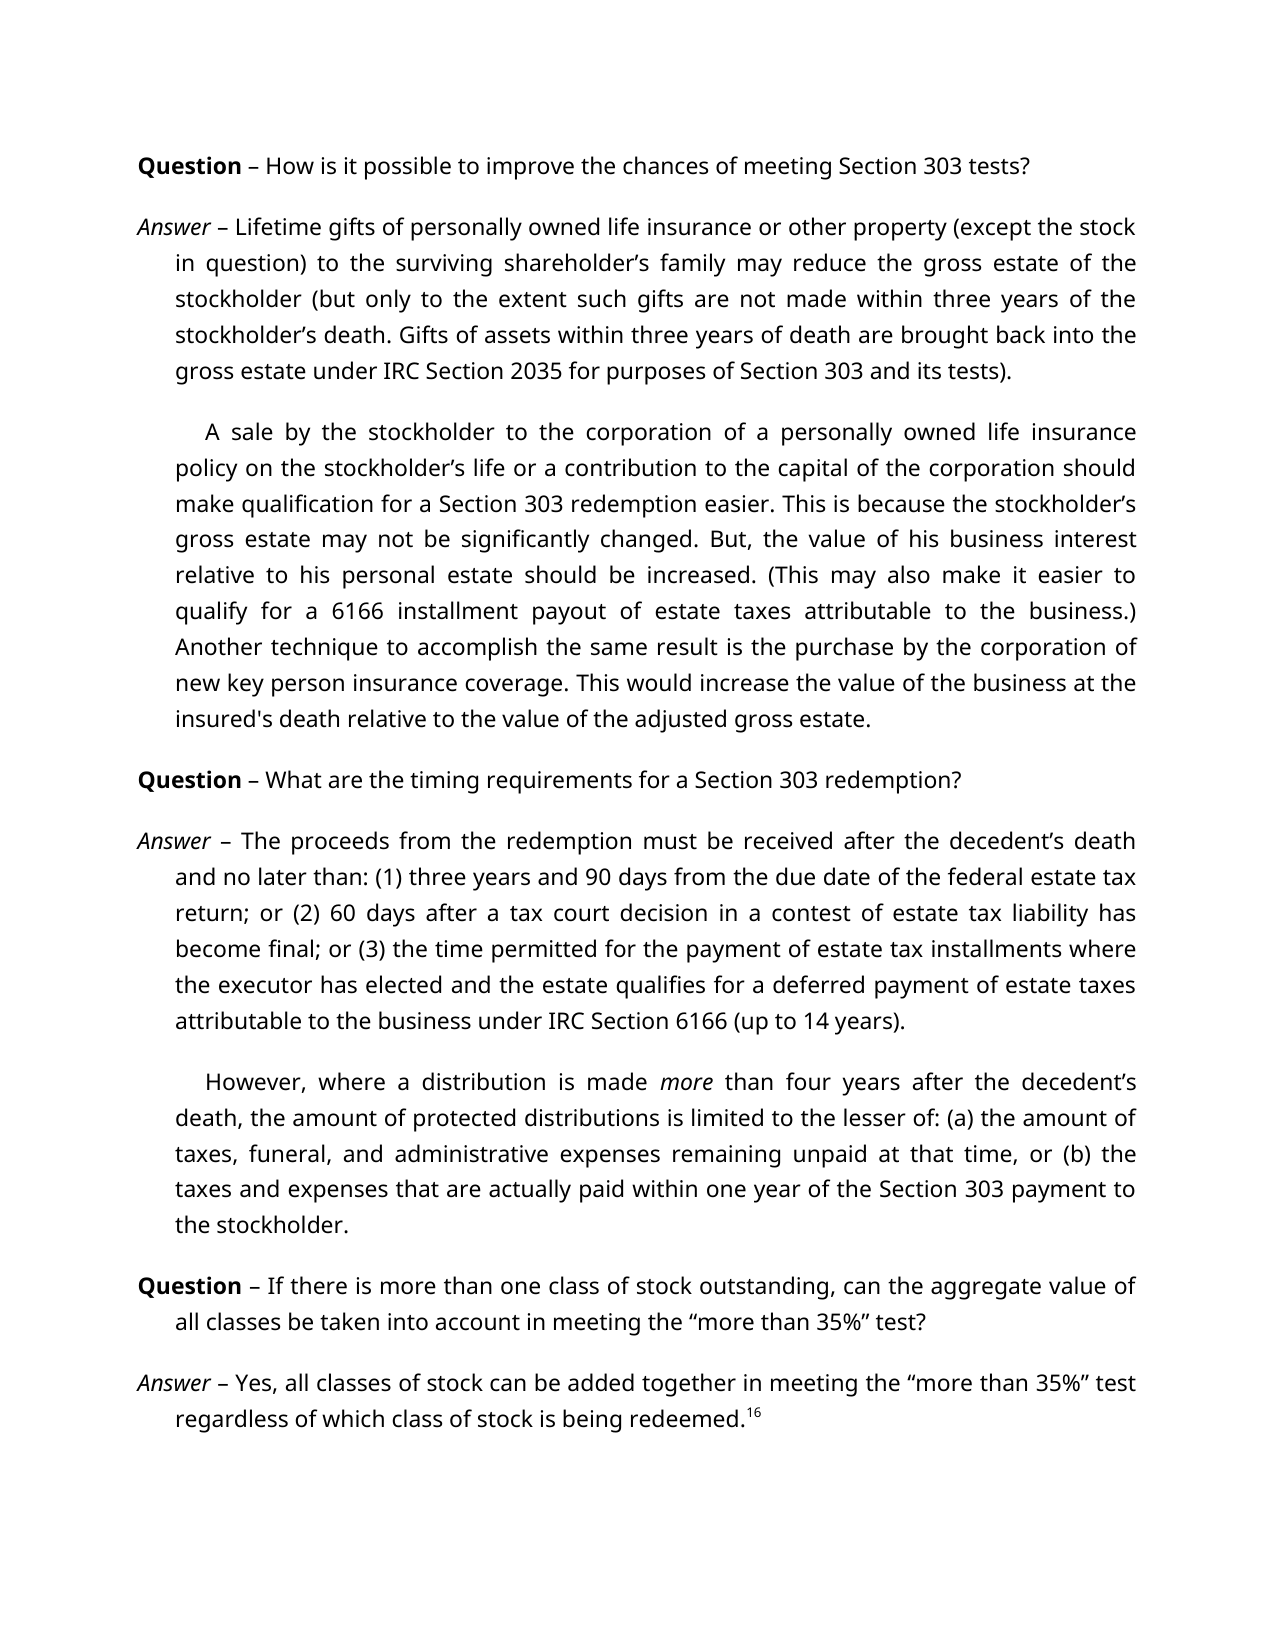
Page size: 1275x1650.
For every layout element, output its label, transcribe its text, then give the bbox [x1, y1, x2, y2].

text Answer – Lifetime gifts of personally owned life insurance or other property (except the stock in question) to the surviving shareholder’s family may reduce the gross estate of the stockholder (but only to the extent such gifts are not made within three years of the stockholder’s death. Gifts of assets within three years of death are brought back into the gross estate under IRC Section 2035 for purposes of Section 303 and its tests). [137, 211, 1138, 386]
text Answer – Yes, all classes of stock can be added together in meeting the “more than 35%” test regardless of which class of stock is being redeemed. [137, 1367, 1138, 1434]
text Question – How is it possible to improve the chances of meeting Section 303 tests? [137, 150, 1138, 181]
text However, where a distribution is made more than four years after the decedent’s death, the amount of protected distributions is limited to the lesser of: (a) the amount of taxes, funeral, and administrative expenses remaining unpaid at that time, or (b) the taxes and expenses that are actually paid within one year of the Section 303 payment to the stockholder. [175, 1066, 1138, 1241]
text Answer – The proceeds from the redemption must be received after the decedent’s death and no later than: (1) three years and 90 days from the due date of the federal estate tax return; or (2) 60 days after a tax court decision in a contest of estate tax liability has become final; or (3) the time permitted for the payment of estate tax installments where the executor has elected and the estate qualifies for a deferred payment of estate taxes attributable to the business under IRC Section 6166 (up to 14 years). [137, 825, 1138, 1036]
text A sale by the stockholder to the corporation of a personally owned life insurance policy on the stockholder’s life or a contribution to the capital of the corporation should make qualification for a Section 303 redemption easier. This is because the stockholder’s gross estate may not be significantly changed. But, the value of his business interest relative to his personal estate should be increased. (This may also make it easier to qualify for a 6166 installment payout of estate taxes attributable to the business.) Another technique to accomplish the same result is the purchase by the corporation of new key person insurance coverage. This would increase the value of the business at the insured's death relative to the value of the adjusted gross estate. [175, 416, 1138, 734]
text Question – If there is more than one class of stock outstanding, can the aggregate value of all classes be taken into account in meeting the “more than 35%” test? [137, 1270, 1138, 1337]
text Question – What are the timing requirements for a Section 303 redemption? [137, 764, 1138, 795]
